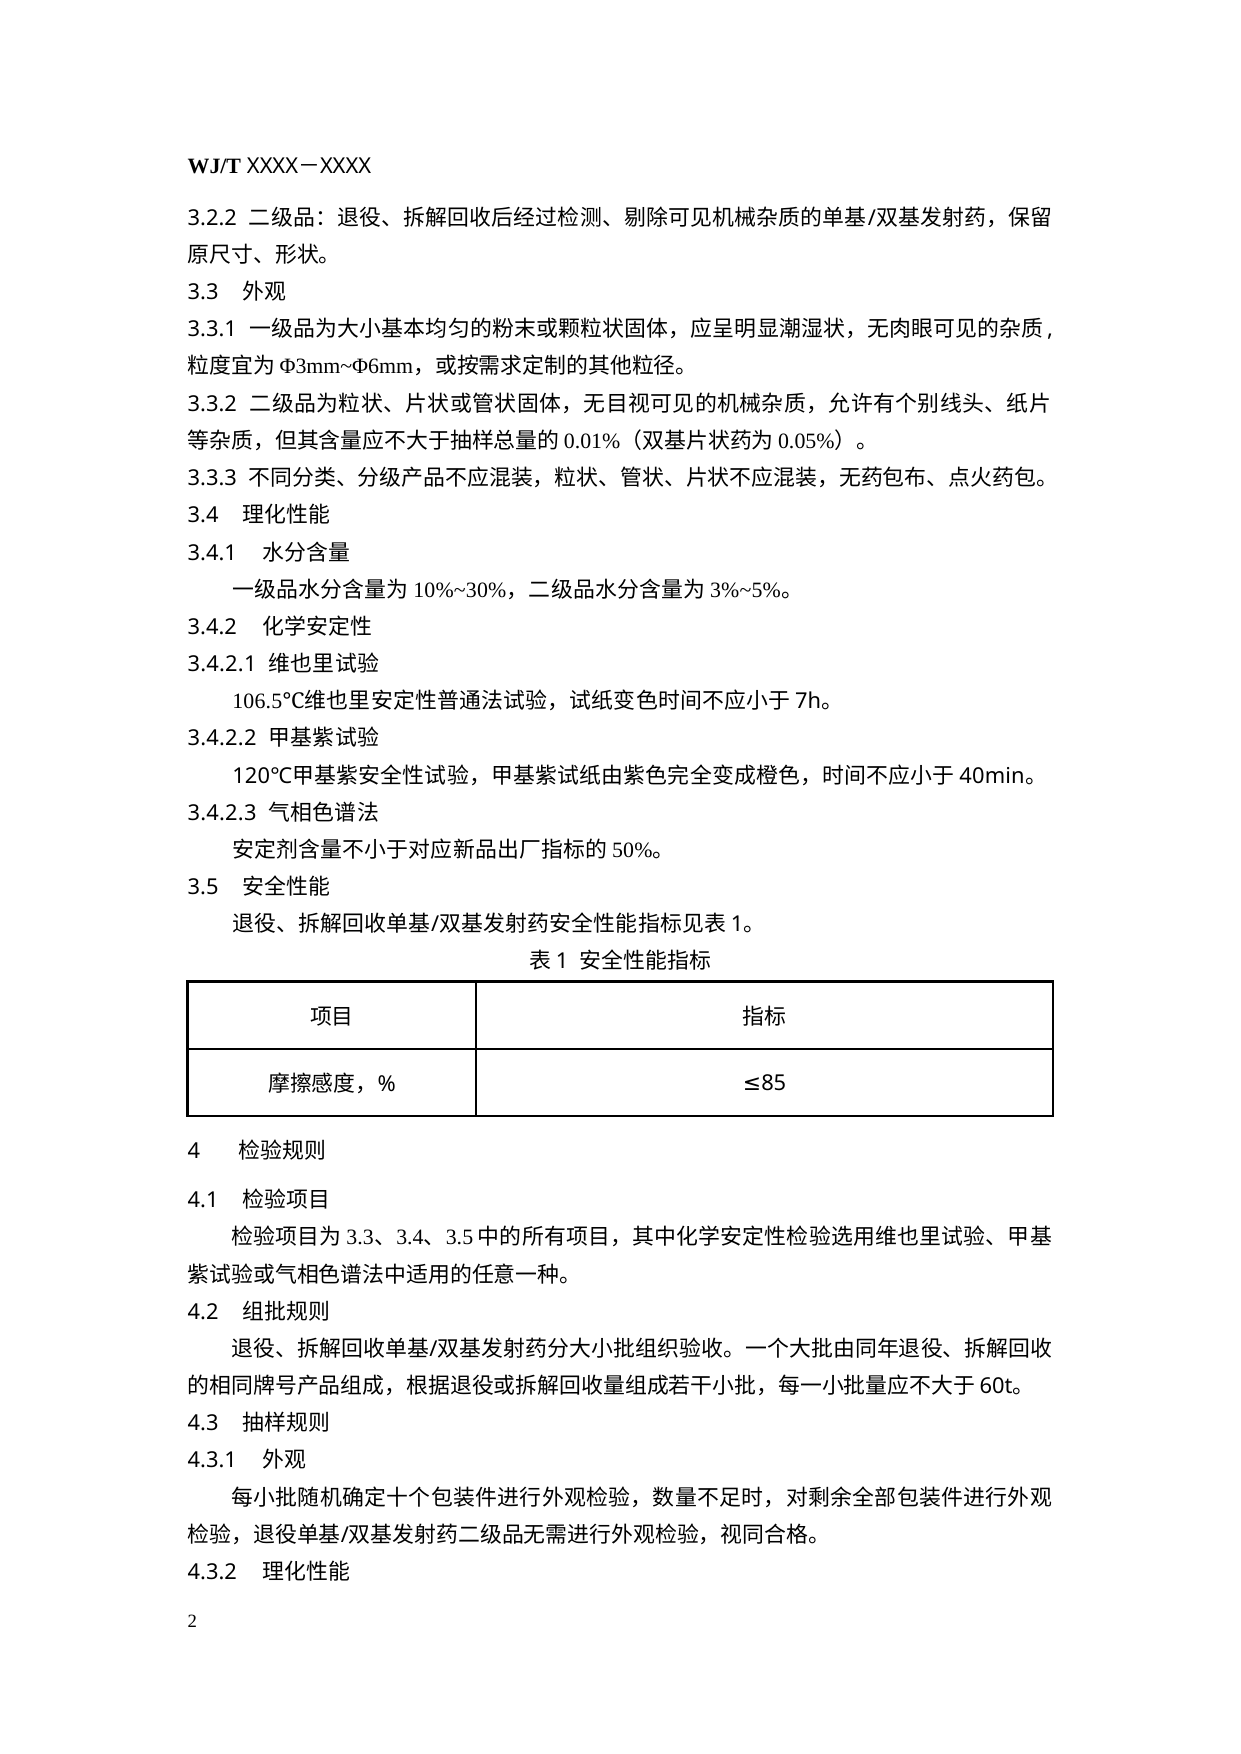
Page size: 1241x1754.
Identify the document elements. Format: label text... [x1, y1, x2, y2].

list 每小批随机确定十个包装件进行外观检验，数量不足时，对剩余全部包装件进行外观检验，退役单基/双基发射药二级品无需进行外观检验，视同合格。 [187, 1479, 1053, 1549]
list 化学安定性 [187, 608, 1053, 641]
list 水分含量 [187, 534, 1053, 567]
list 外观 [187, 1442, 1053, 1475]
table_header 项目 [189, 983, 475, 1047]
text 退役、拆解回收单基/双基发射药安全性能指标见表1。 [187, 906, 1053, 938]
list 表1 安全性能指标 [187, 943, 1053, 976]
text 120℃甲基紫安全性试验，甲基紫试纸由紫色完全变成橙色，时间不应小于40min。 [187, 757, 1053, 790]
list 3.4.2.1 维也里试验 [187, 646, 1053, 678]
text 3.3.1 一级品为大小基本均匀的粉末或颗粒状固体，应呈明显潮湿状，无肉眼可见的杂质,粒度宜为Φ3mm~Φ6mm，或按需求定制的其他粒径。 [187, 311, 1053, 381]
text 3.3.2 二级品为粒状、片状或管状固体，无目视可见的机械杂质，允许有个别线头、纸片等杂质，但其含量应不大于抽样总量的0.01%（双基片状药为0.05%）。 [187, 385, 1053, 455]
table_header 指标 [477, 983, 1052, 1047]
text 3.2.2 二级品：退役、拆解回收后经过检测、剔除可见机械杂质的单基/双基发射药，保留原尺寸、形状。 [187, 199, 1053, 269]
table_cell ≤85 [477, 1050, 1052, 1114]
list 一级品水分含量为10%~30%，二级品水分含量为3%~5%。 [187, 571, 1053, 604]
list 检验项目为3.3、3.4、3.5中的所有项目，其中化学安定性检验选用维也里试验、甲基紫试验或气相色谱法中适用的任意一种。 [187, 1219, 1053, 1289]
text 安定剂含量不小于对应新品出厂指标的50%。 [187, 832, 1053, 864]
table_cell 摩擦感度，% [189, 1050, 475, 1114]
list 组批规则 [187, 1293, 1053, 1326]
text 3.3.3 不同分类、分级产品不应混装，粒状、管状、片状不应混装，无药包布、点火药包。 [187, 460, 1053, 492]
list 抽样规则 [187, 1405, 1053, 1437]
list 3.4.2.3 气相色谱法 [187, 794, 1053, 827]
list 3.4.2.2 甲基紫试验 [187, 720, 1053, 753]
list 退役、拆解回收单基/双基发射药分大小批组织验收。一个大批由同年退役、拆解回收的相同牌号产品组成，根据退役或拆解回收量组成若干小批，每一小批量应不大于60t。 [187, 1331, 1053, 1400]
list 理化性能 [187, 497, 1053, 529]
list 外观 [187, 274, 1053, 306]
list 安全性能 [187, 869, 1053, 901]
list 106.5℃维也里安定性普通法试验，试纸变色时间不应小于7h。 [187, 683, 1053, 715]
list 理化性能 [187, 1554, 1053, 1586]
list 检验项目 [187, 1182, 1053, 1214]
list 检验规则 [187, 1133, 1053, 1165]
